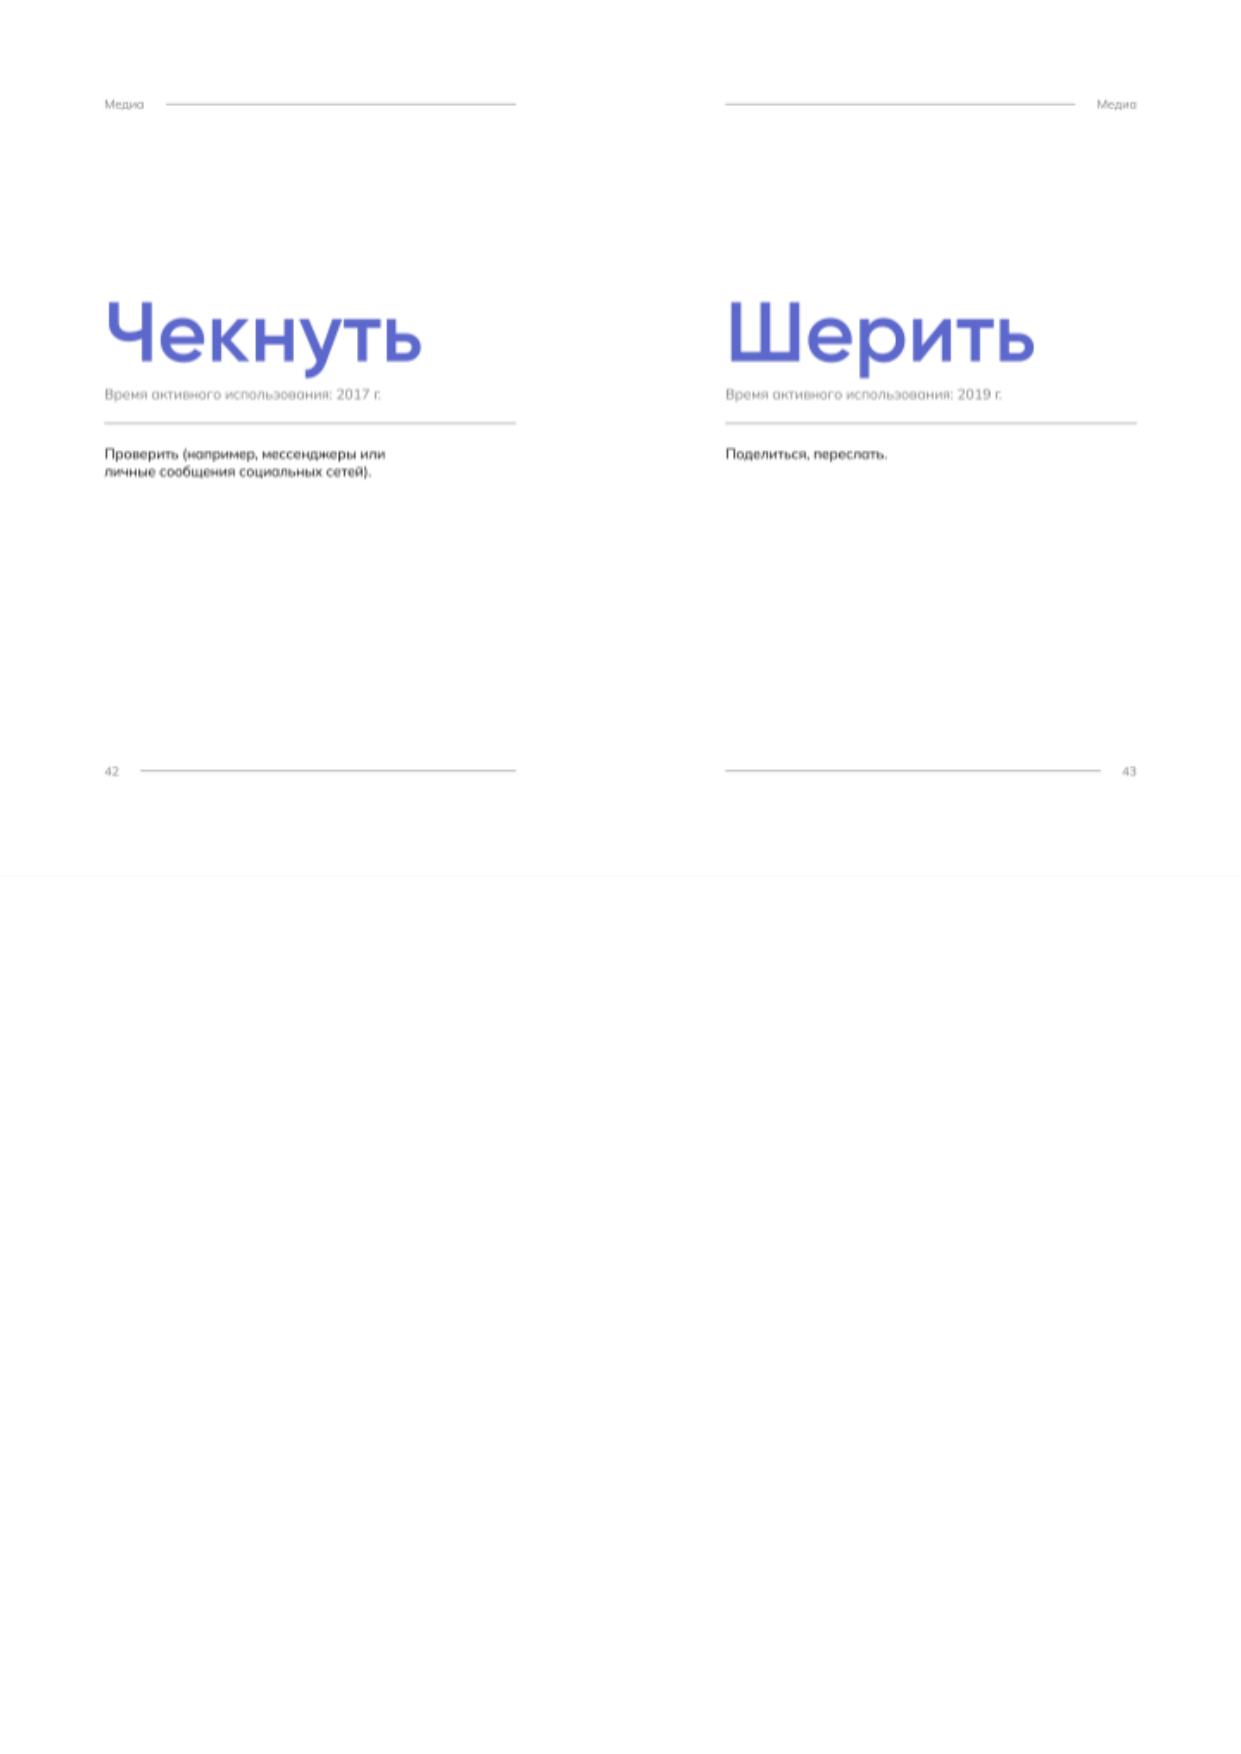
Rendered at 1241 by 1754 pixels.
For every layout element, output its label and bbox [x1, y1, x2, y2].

picture [0, 0, 1241, 877]
